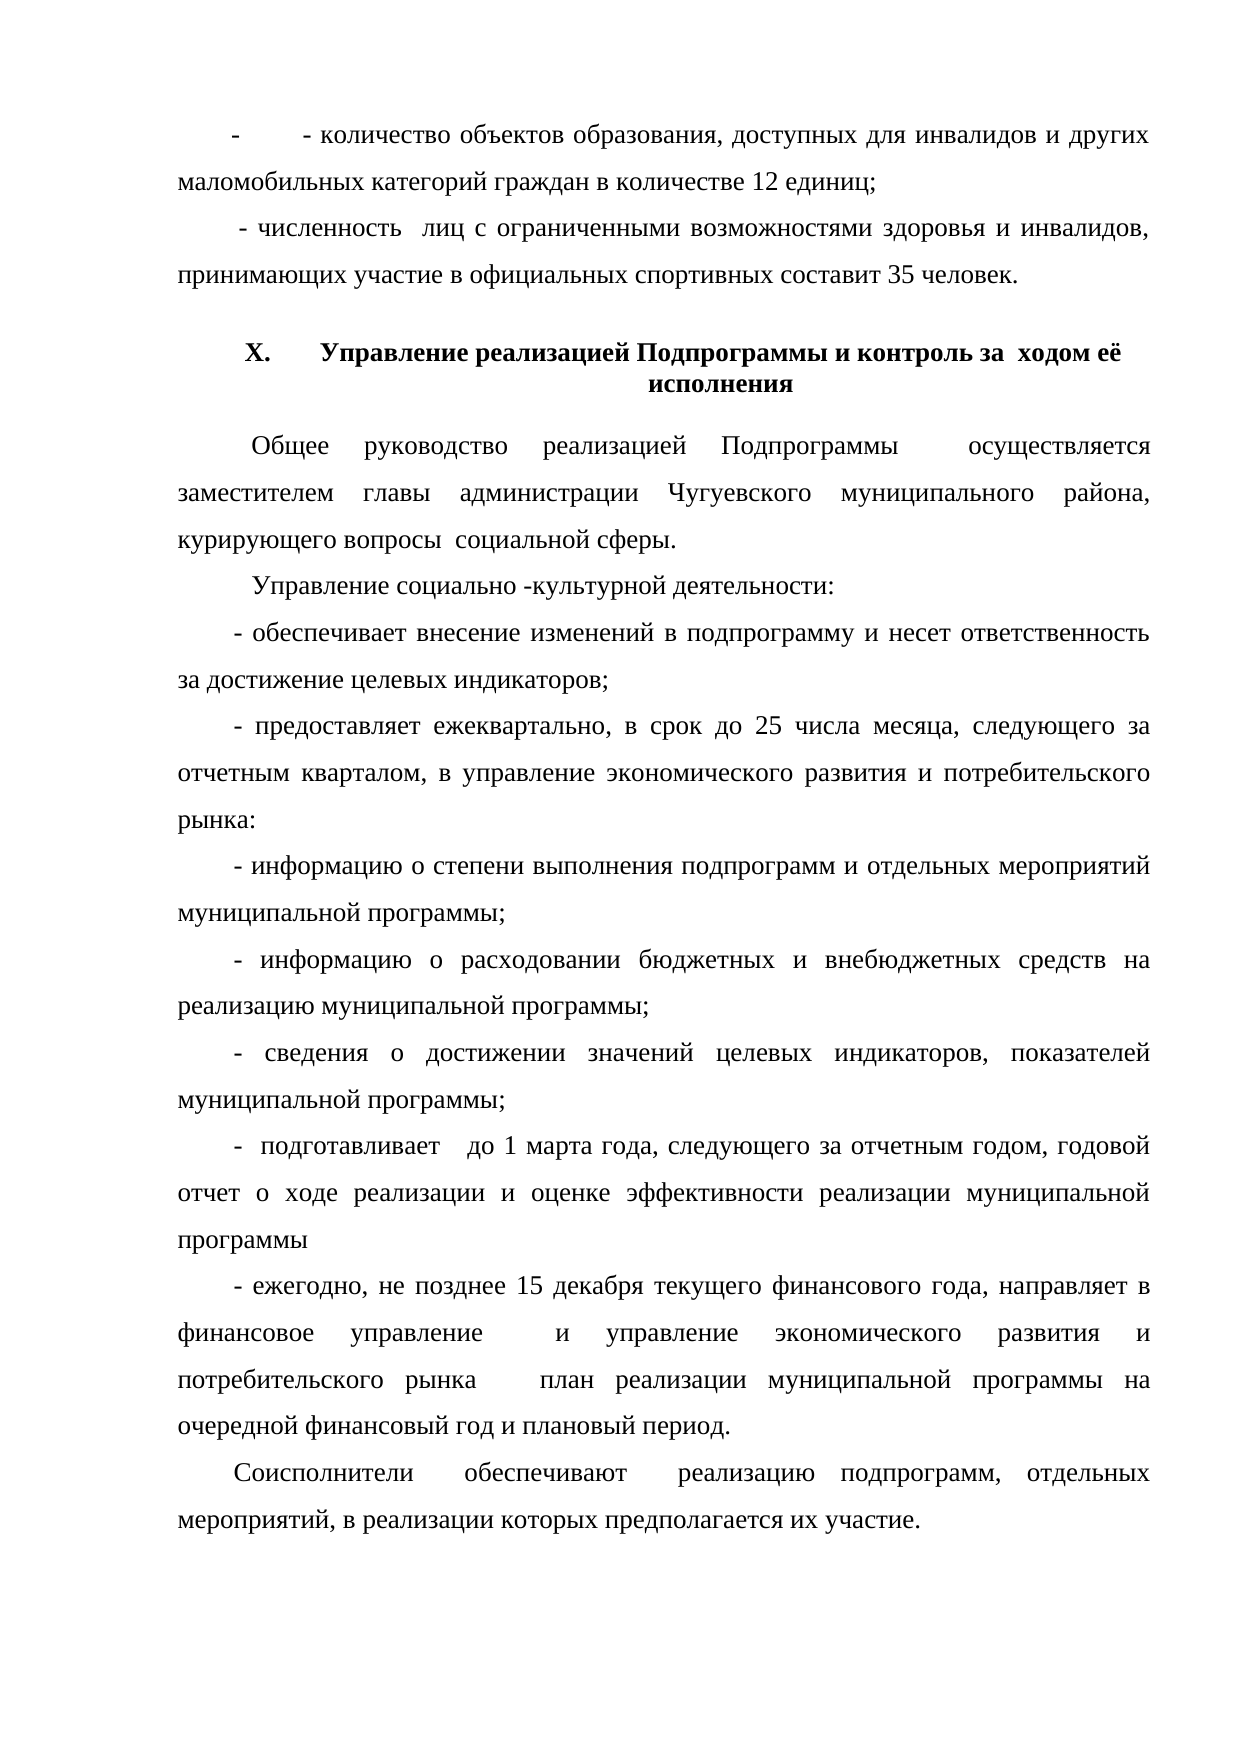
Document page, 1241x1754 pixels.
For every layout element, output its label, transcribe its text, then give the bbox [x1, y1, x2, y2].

text - сведения о достижении значений целевых индикаторов, показателей муниципальной программы; [177, 1036, 1152, 1114]
text - информацию о расходовании бюджетных и внебюджетных средств на реализацию муниципальной программы; [177, 943, 1152, 1021]
text - ежегодно, не позднее 15 декабря текущего финансового года, направляет в финансовое управление и управление экономического развития и потребительского рынка план реализации муниципальной программы на очередной финансовый год и плановый период. [177, 1269, 1152, 1441]
text Общее руководство реализацией Подпрограммы осуществляется заместителем главы администрации Чугуевского муниципального района, курирующего вопросы социальной сферы. [177, 429, 1152, 554]
text - предоставляет ежеквартально, в срок до 25 числа месяца, следующего за отчетным кварталом, в управление экономического развития и потребительского рынка: [177, 709, 1152, 834]
text Управление социально -культурной деятельности: [177, 569, 1152, 601]
text - информацию о степени выполнения подпрограмм и отдельных мероприятий муниципальной программы; [177, 849, 1152, 927]
text - - количество объектов образования, доступных для инвалидов и других маломобильных категорий граждан в количестве 12 единиц; [177, 118, 1152, 196]
text - численность лиц с ограниченными возможностями здоровья и инвалидов, принимающих участие в официальных спортивных составит 35 человек. [177, 211, 1152, 289]
text - обеспечивает внесение изменений в подпрограмму и несет ответственность за достижение целевых индикаторов; [177, 616, 1152, 694]
list Управление реализацией Подпрограммы и контроль за ходом её исполнения [215, 336, 1152, 398]
text - подготавливает до 1 марта года, следующего за отчетным годом, годовой отчет о ходе реализации и оценке эффективности реализации муниципальной программы [177, 1129, 1152, 1254]
text Соисполнители обеспечивают реализацию подпрограмм, отдельных мероприятий, в реализации которых предполагается их участие. [177, 1456, 1152, 1534]
